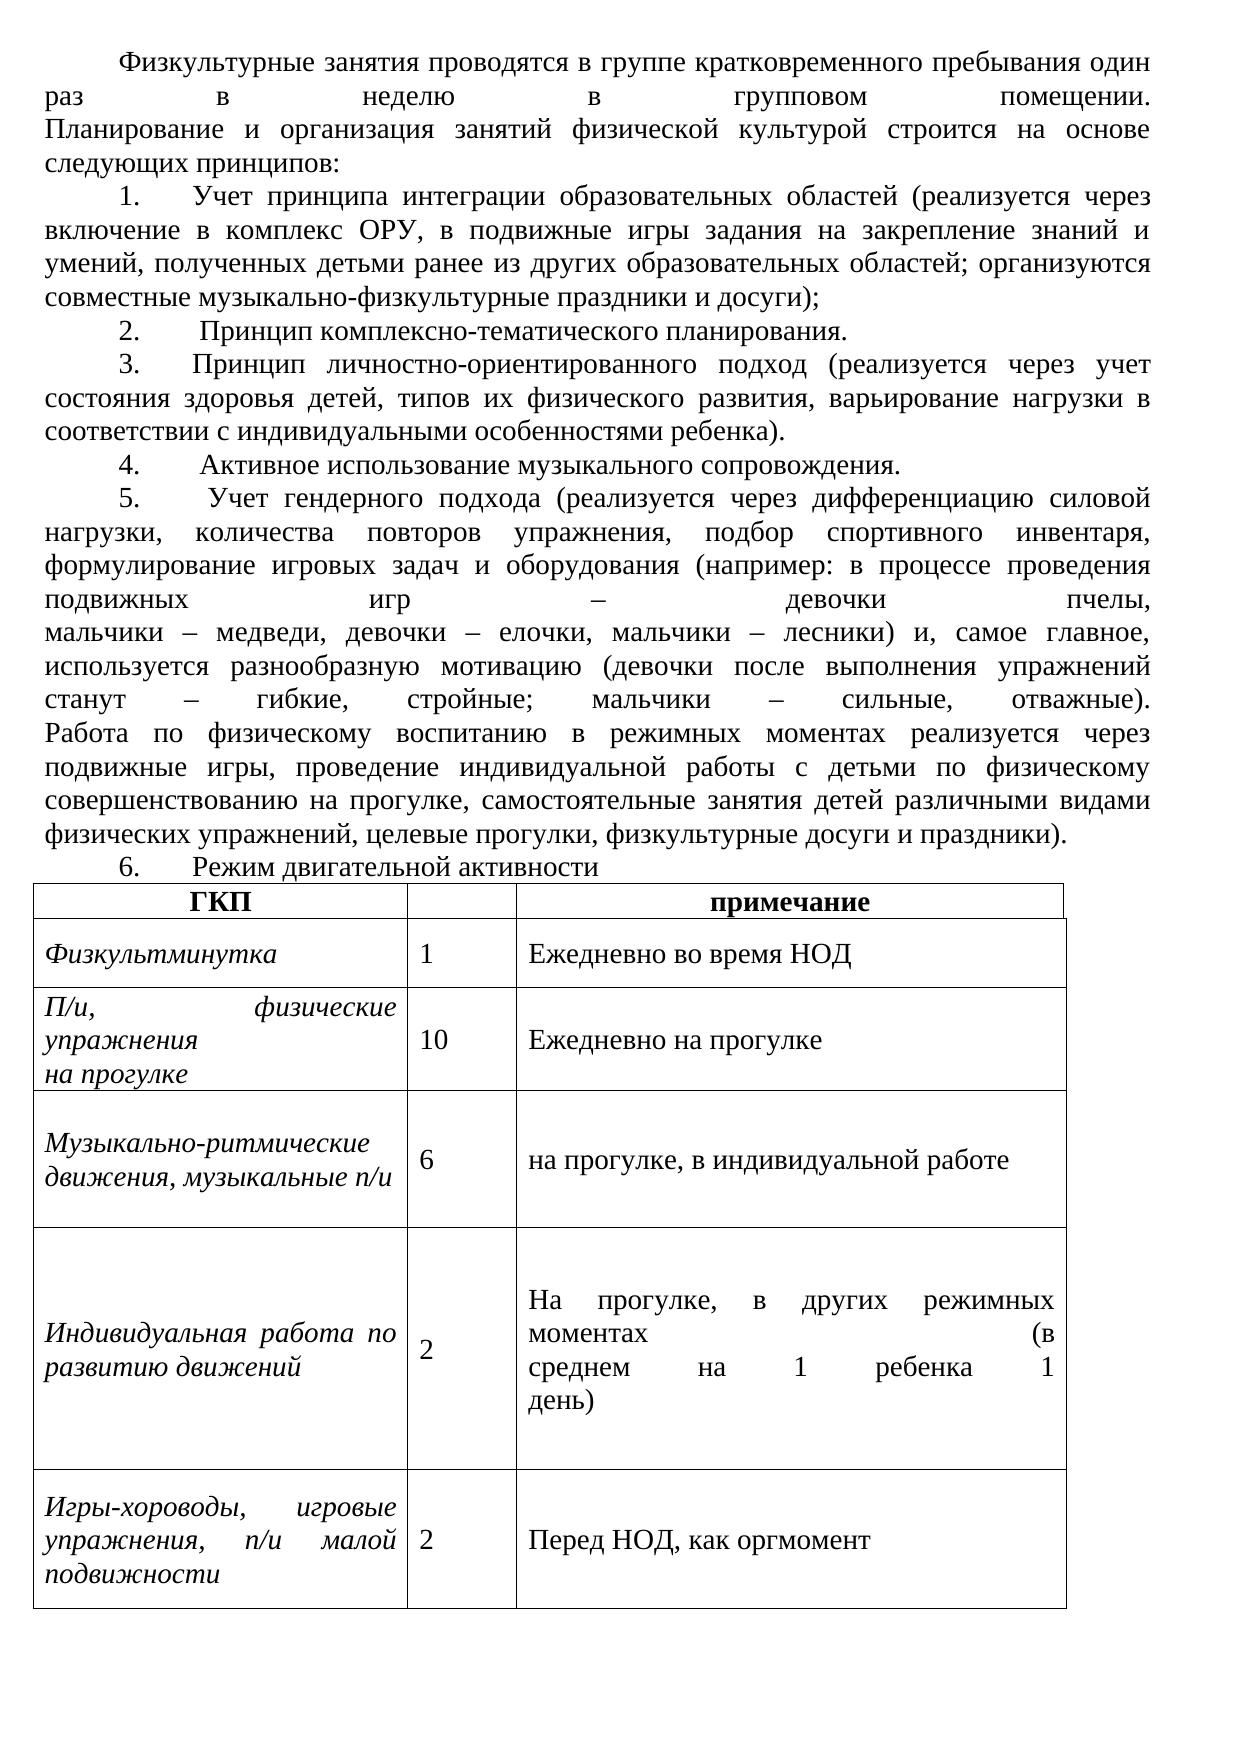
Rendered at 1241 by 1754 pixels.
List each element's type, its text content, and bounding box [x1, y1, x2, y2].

table_cell 6 [408, 1091, 516, 1227]
table_cell Ежедневно во время НОД [517, 919, 1066, 987]
table_cell Физкультминутка [34, 919, 407, 987]
table_cell Ежедневно на прогулке [517, 988, 1066, 1090]
table_cell Музыкально-ритмические движения, музыкальные п/и [34, 1091, 407, 1227]
list Активное использование музыкального сопровождения. [44, 447, 1152, 480]
table_cell П/и, физические упражнения на прогулке [34, 988, 407, 1090]
table_cell 2 [408, 1228, 516, 1469]
table_header [408, 884, 516, 917]
table_cell на прогулке, в индивидуальной работе [517, 1091, 1066, 1227]
table_cell 2 [408, 1470, 516, 1608]
list Учет гендерного подхода (реализуется через дифференциацию силовой нагрузки, количества повторов упражнения, подбор спортивного инвентаря, формулирование игровых задач и оборудования (например: в процессе проведения подвижных игр – девочки пчелы, мальчики – медведи, девочки – елочки, мальчики – лесники) и, самое главное, используется разнообразную мотивацию (девочки после выполнения упражнений станут – гибкие, стройные; мальчики – сильные, отважные). Работа по физическому воспитанию в режимных моментах реализуется через подвижные игры, проведение индивидуальной работы с детьми по физическому совершенствованию на прогулке, самостоятельные занятия детей различными видами физических упражнений, целевые прогулки, физкультурные досуги и праздники). [44, 480, 1152, 849]
table_cell 1 [408, 919, 516, 987]
list Режим двигательной активности [44, 849, 1152, 883]
list Учет принципа интеграции образовательных областей (реализуется через включение в комплекс ОРУ, в подвижные игры задания на закрепление знаний и умений, полученных детьми ранее из других образовательных областей; организуются совместные музыкально-физкультурные праздники и досуги); [44, 178, 1152, 313]
table_cell На прогулке, в других режимных моментах (в среднем на 1 ребенка 1 день) [517, 1228, 1066, 1469]
table_header примечание [517, 884, 1063, 917]
table_cell Индивидуальная работа по развитию движений [34, 1228, 407, 1469]
list Принцип личностно-ориентированного подход (реализуется через учет состояния здоровья детей, типов их физического развития, варьирование нагрузки в соответствии с индивидуальными особенностями ребенка). [44, 346, 1152, 447]
table_cell 10 [408, 988, 516, 1090]
list Принцип комплексно-тематического планирования. [44, 313, 1152, 346]
table_cell Перед НОД, как оргмомент [517, 1470, 1066, 1608]
table_header ГКП [34, 884, 407, 917]
text Физкультурные занятия проводятся в группе кратковременного пребывания один раз в неделю в групповом помещении. Планирование и организация занятий физической культурой строится на основе следующих принципов: [44, 44, 1152, 178]
table_cell Игры-хороводы, игровые упражнения, п/и малой подвижности [34, 1470, 407, 1608]
